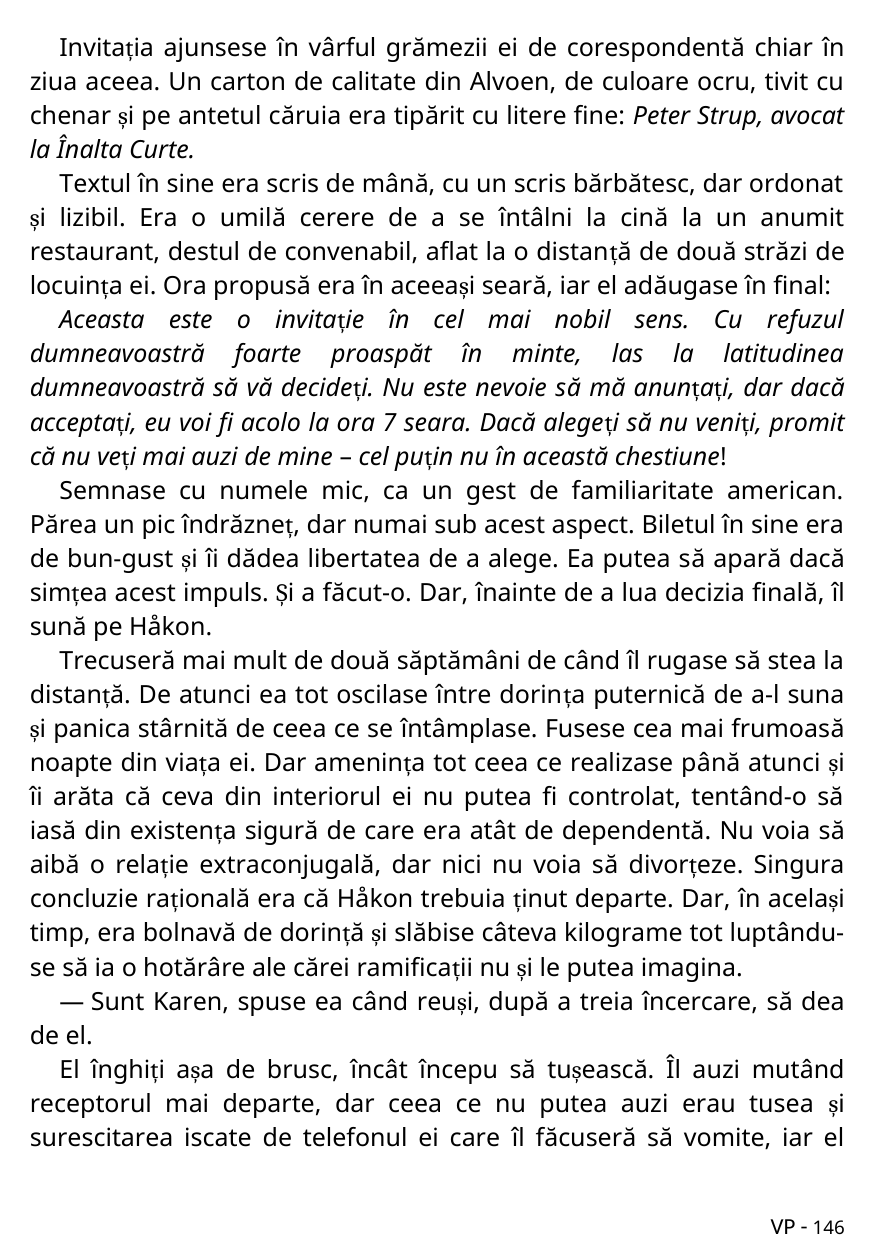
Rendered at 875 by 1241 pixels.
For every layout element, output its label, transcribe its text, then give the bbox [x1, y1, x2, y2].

text Invitația ajunsese în vârful grămezii ei de corespondentă chiar în ziua aceea. Un carton de calitate din Alvoen, de culoare ocru, tivit cu chenar și pe antetul căruia era tipărit cu litere fine: Peter Strup, avocat la Înalta Curte. [29, 29, 844, 166]
text Trecuseră mai mult de două săptămâni de când îl rugase să stea la distanță. De atunci ea tot oscilase între dorința puternică de a-l suna și panica stârnită de ceea ce se întâmplase. Fusese cea mai frumoasă noapte din viața ei. Dar amenința tot ceea ce realizase până atunci și îi arăta că ceva din interiorul ei nu putea fi controlat, tentând-o să iasă din existența sigură de care era atât de dependentă. Nu voia să aibă o relație extraconjugală, dar nici nu voia să divorțeze. Singura concluzie rațională era că Håkon trebuia ținut departe. Dar, în același timp, era bolnavă de dorință și slăbise câteva kilograme tot luptându-se să ia o hotărâre ale cărei ramificații nu și le putea imagina. [29, 643, 844, 983]
text Textul în sine era scris de mână, cu un scris bărbătesc, dar ordonat și lizibil. Era o umilă cerere de a se întâlni la cină la un anumit restaurant, destul de convenabil, aflat la o distanță de două străzi de locuința ei. Ora propusă era în aceeași seară, iar el adăugase în final: [29, 166, 844, 302]
text Semnase cu numele mic, ca un gest de familiaritate american. Părea un pic îndrăzneț, dar numai sub acest aspect. Biletul în sine era de bun-gust și îi dădea libertatea de a alege. Ea putea să apară dacă simțea acest impuls. Și a făcut-o. Dar, înainte de a lua decizia finală, îl sună pe Håkon. [29, 472, 844, 643]
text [29, 1051, 844, 1153]
text Aceasta este o invitație în cel mai nobil sens. Cu refuzul dumneavoastră foarte proaspăt în minte, las la latitudinea dumneavoastră să vă decideți. Nu este nevoie să mă anunțați, dar dacă acceptați, eu voi fi acolo la ora 7 seara. Dacă alegeți să nu veniți, promit că nu veți mai auzi de mine – cel puțin nu în această chestiune! [29, 302, 844, 472]
text — Sunt Karen, spuse ea când reuși, după a treia încercare, să dea de el. [29, 983, 844, 1051]
